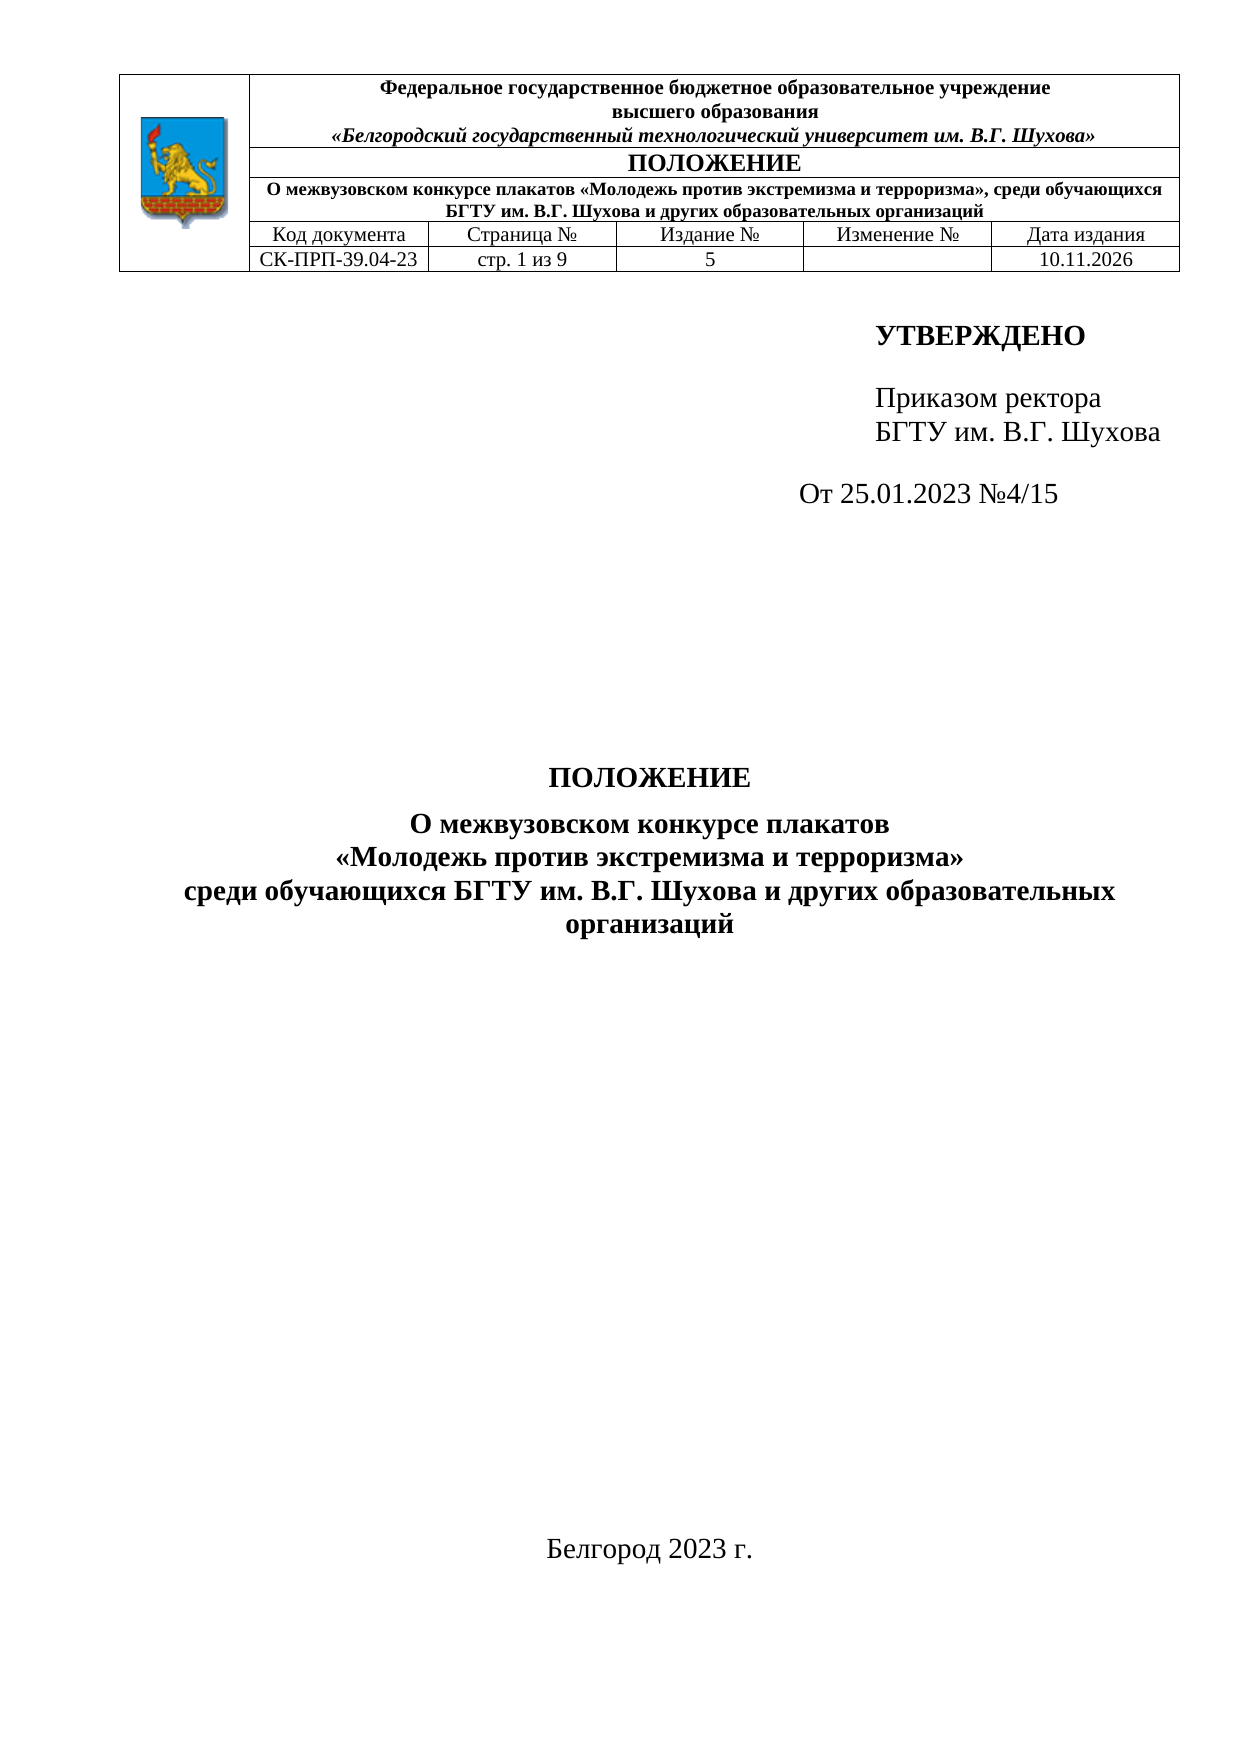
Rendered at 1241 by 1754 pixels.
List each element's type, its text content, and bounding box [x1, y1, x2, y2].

text Белгород 2023 г. [118, 1531, 1181, 1564]
text среди обучающихся БГТУ им. В.Г. Шухова и других образовательных организаций [118, 873, 1181, 940]
text ПОЛОЖЕНИЕ [118, 760, 1181, 793]
text Приказом ректора [118, 380, 1181, 414]
text БГТУ им. В.Г. Шухова [118, 414, 1181, 447]
picture [140, 117, 229, 229]
text От 25.01.2023 №4/15 [799, 447, 1181, 509]
text «Молодежь против экстремизма и терроризма» [118, 839, 1181, 873]
text УТВЕРЖДЕНО [118, 318, 1181, 351]
text О межвузовском конкурсе плакатов [118, 806, 1181, 839]
